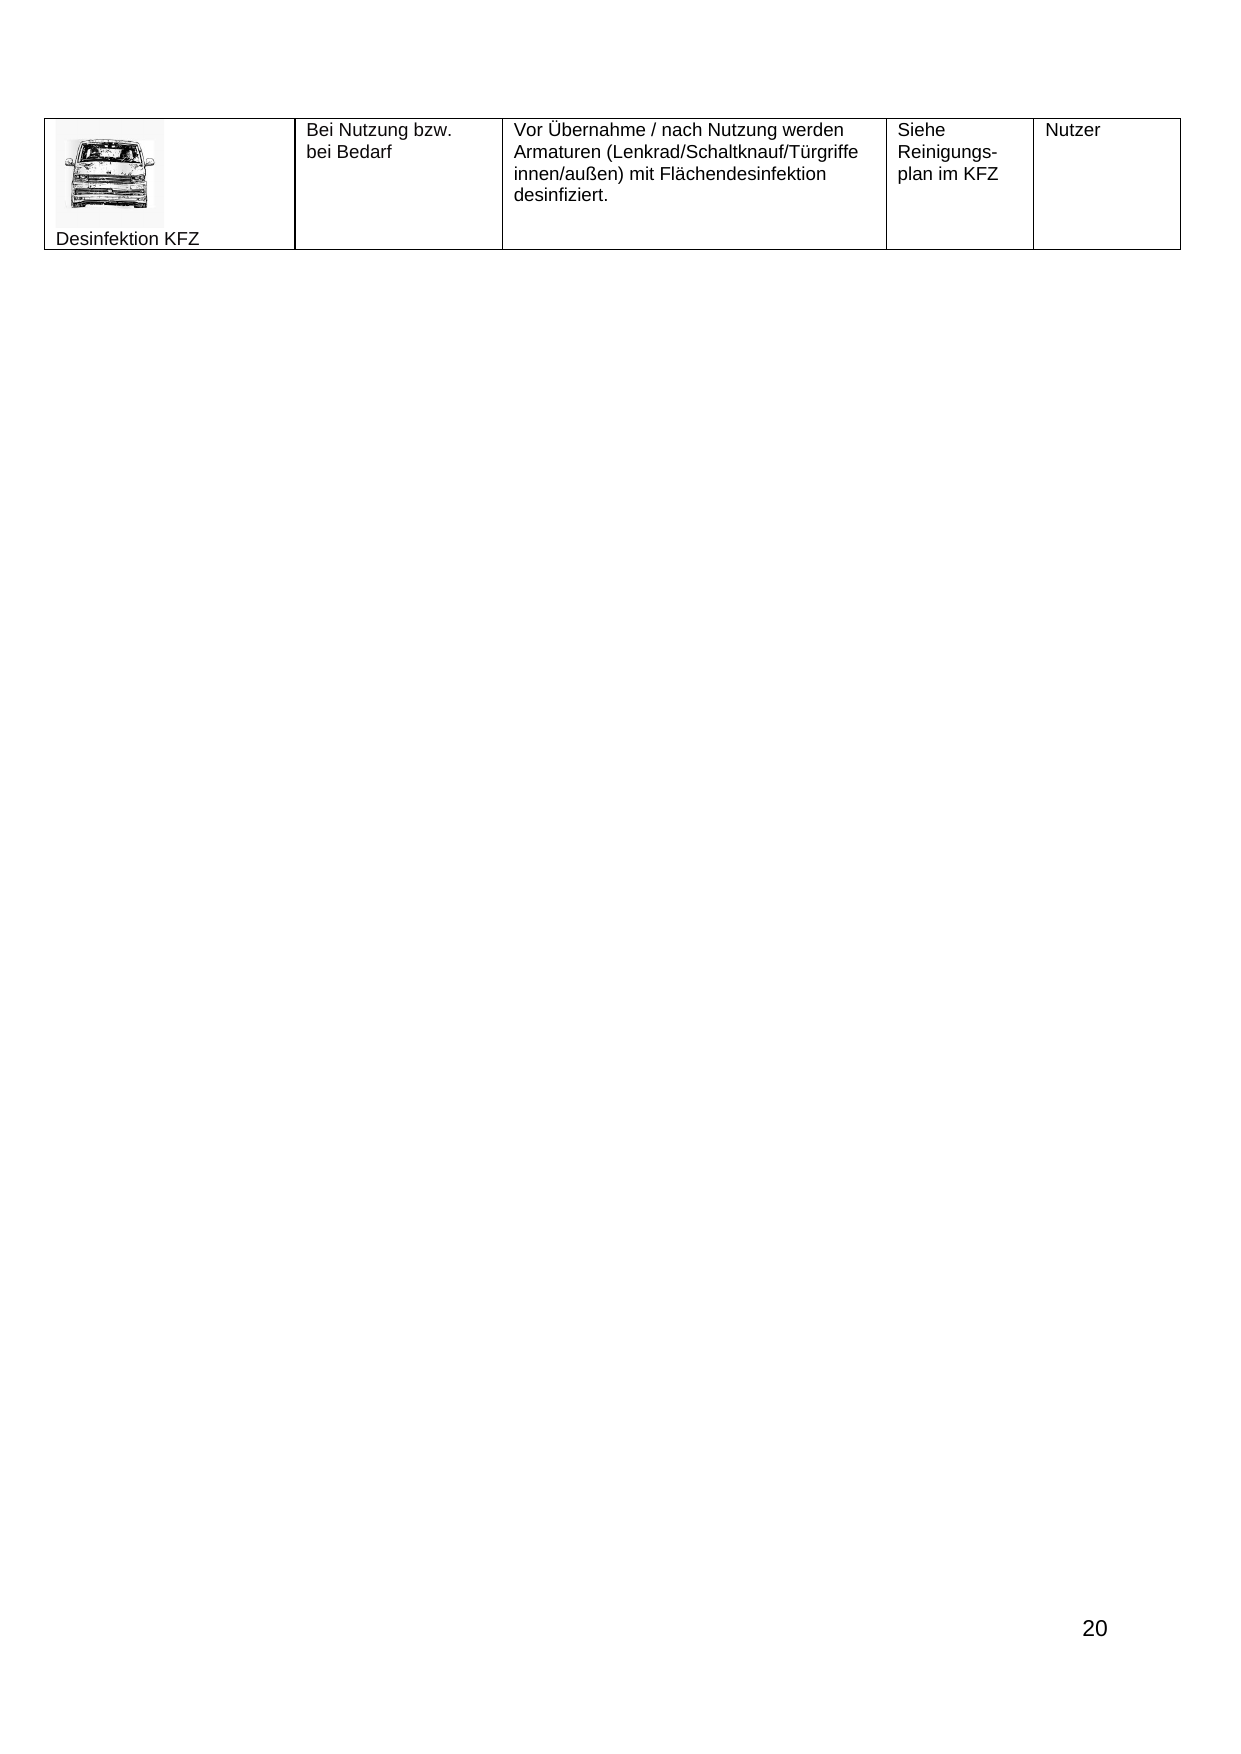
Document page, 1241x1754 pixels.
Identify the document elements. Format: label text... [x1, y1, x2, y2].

picture [55, 119, 165, 228]
table_cell Nutzer [1034, 119, 1180, 249]
table_cell Bei Nutzung bzw. bei Bedarf [296, 119, 502, 249]
table_cell Siehe Reinigungs- plan im KFZ [887, 119, 1033, 249]
table_cell Vor Übernahme / nach Nutzung werden Armaturen (Lenkrad/Schaltknauf/Türgriffe innen/außen) mit Flächendesinfektion desinfiziert. [503, 119, 886, 249]
table_cell Desinfektion KFZ [45, 119, 294, 249]
